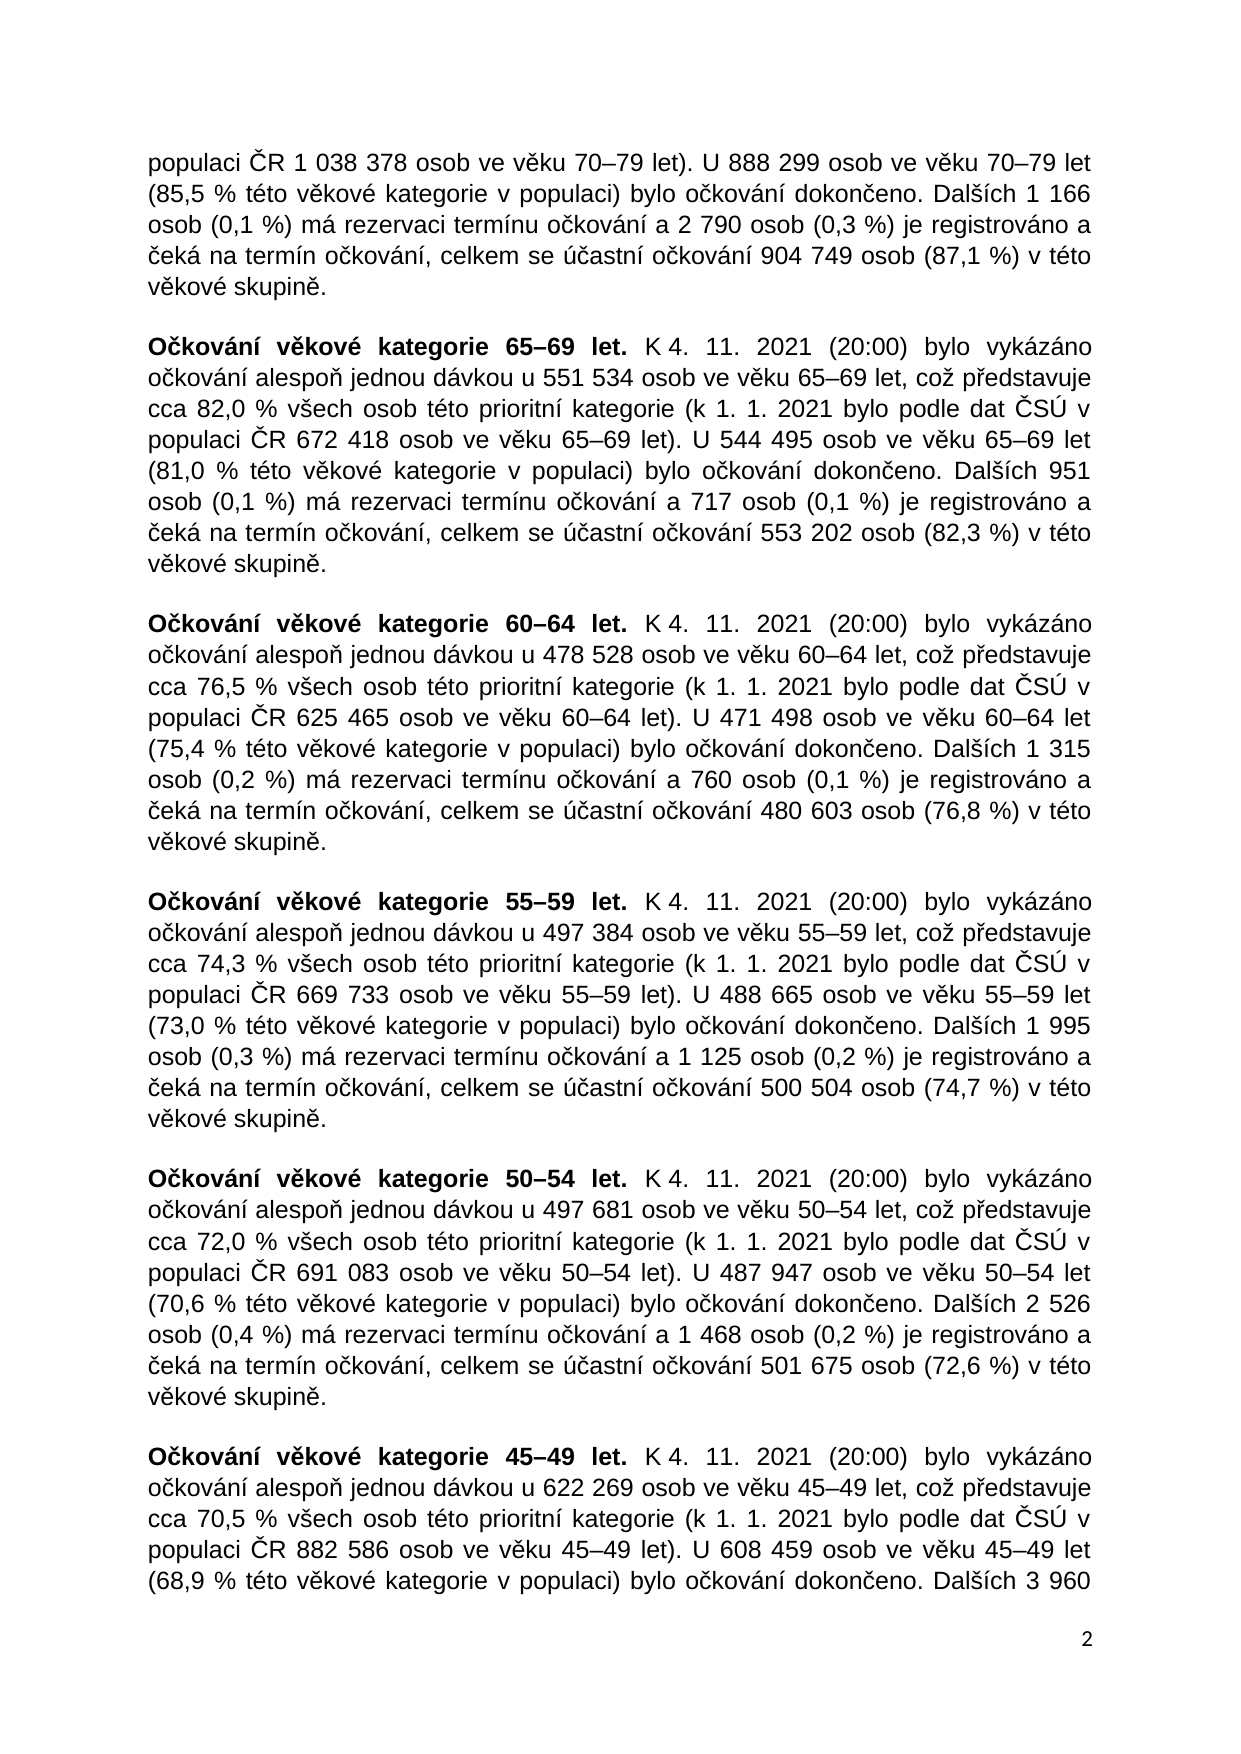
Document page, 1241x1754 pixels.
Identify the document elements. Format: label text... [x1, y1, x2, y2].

text Očkování věkové kategorie 55–59 let. K 4. 11. 2021 (20:00) bylo vykázáno očkování alespoň jednou dávkou u 497 384 osob ve věku 55–59 let, což představuje cca 74,3 % všech osob této prioritní kategorie (k 1. 1. 2021 bylo podle dat ČSÚ v populaci ČR 669 733 osob ve věku 55–59 let). U 488 665 osob ve věku 55–59 let (73,0 % této věkové kategorie v populaci) bylo očkování dokončeno. Dalších 1 995 osob (0,3 %) má rezervaci termínu očkování a 1 125 osob (0,2 %) je registrováno a čeká na termín očkování, celkem se účastní očkování 500 504 osob (74,7 %) v této věkové skupině. [148, 887, 1093, 1133]
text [148, 1442, 1093, 1595]
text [148, 148, 1093, 301]
text Očkování věkové kategorie 60–64 let. K 4. 11. 2021 (20:00) bylo vykázáno očkování alespoň jednou dávkou u 478 528 osob ve věku 60–64 let, což představuje cca 76,5 % všech osob této prioritní kategorie (k 1. 1. 2021 bylo podle dat ČSÚ v populaci ČR 625 465 osob ve věku 60–64 let). U 471 498 osob ve věku 60–64 let (75,4 % této věkové kategorie v populaci) bylo očkování dokončeno. Dalších 1 315 osob (0,2 %) má rezervaci termínu očkování a 760 osob (0,1 %) je registrováno a čeká na termín očkování, celkem se účastní očkování 480 603 osob (76,8 %) v této věkové skupině. [148, 609, 1093, 856]
text Očkování věkové kategorie 50–54 let. K 4. 11. 2021 (20:00) bylo vykázáno očkování alespoň jednou dávkou u 497 681 osob ve věku 50–54 let, což představuje cca 72,0 % všech osob této prioritní kategorie (k 1. 1. 2021 bylo podle dat ČSÚ v populaci ČR 691 083 osob ve věku 50–54 let). U 487 947 osob ve věku 50–54 let (70,6 % této věkové kategorie v populaci) bylo očkování dokončeno. Dalších 2 526 osob (0,4 %) má rezervaci termínu očkování a 1 468 osob (0,2 %) je registrováno a čeká na termín očkování, celkem se účastní očkování 501 675 osob (72,6 %) v této věkové skupině. [148, 1164, 1093, 1411]
text Očkování věkové kategorie 65–69 let. K 4. 11. 2021 (20:00) bylo vykázáno očkování alespoň jednou dávkou u 551 534 osob ve věku 65–69 let, což představuje cca 82,0 % všech osob této prioritní kategorie (k 1. 1. 2021 bylo podle dat ČSÚ v populaci ČR 672 418 osob ve věku 65–69 let). U 544 495 osob ve věku 65–69 let (81,0 % této věkové kategorie v populaci) bylo očkování dokončeno. Dalších 951 osob (0,1 %) má rezervaci termínu očkování a 717 osob (0,1 %) je registrováno a čeká na termín očkování, celkem se účastní očkování 553 202 osob (82,3 %) v této věkové skupině. [148, 332, 1093, 578]
